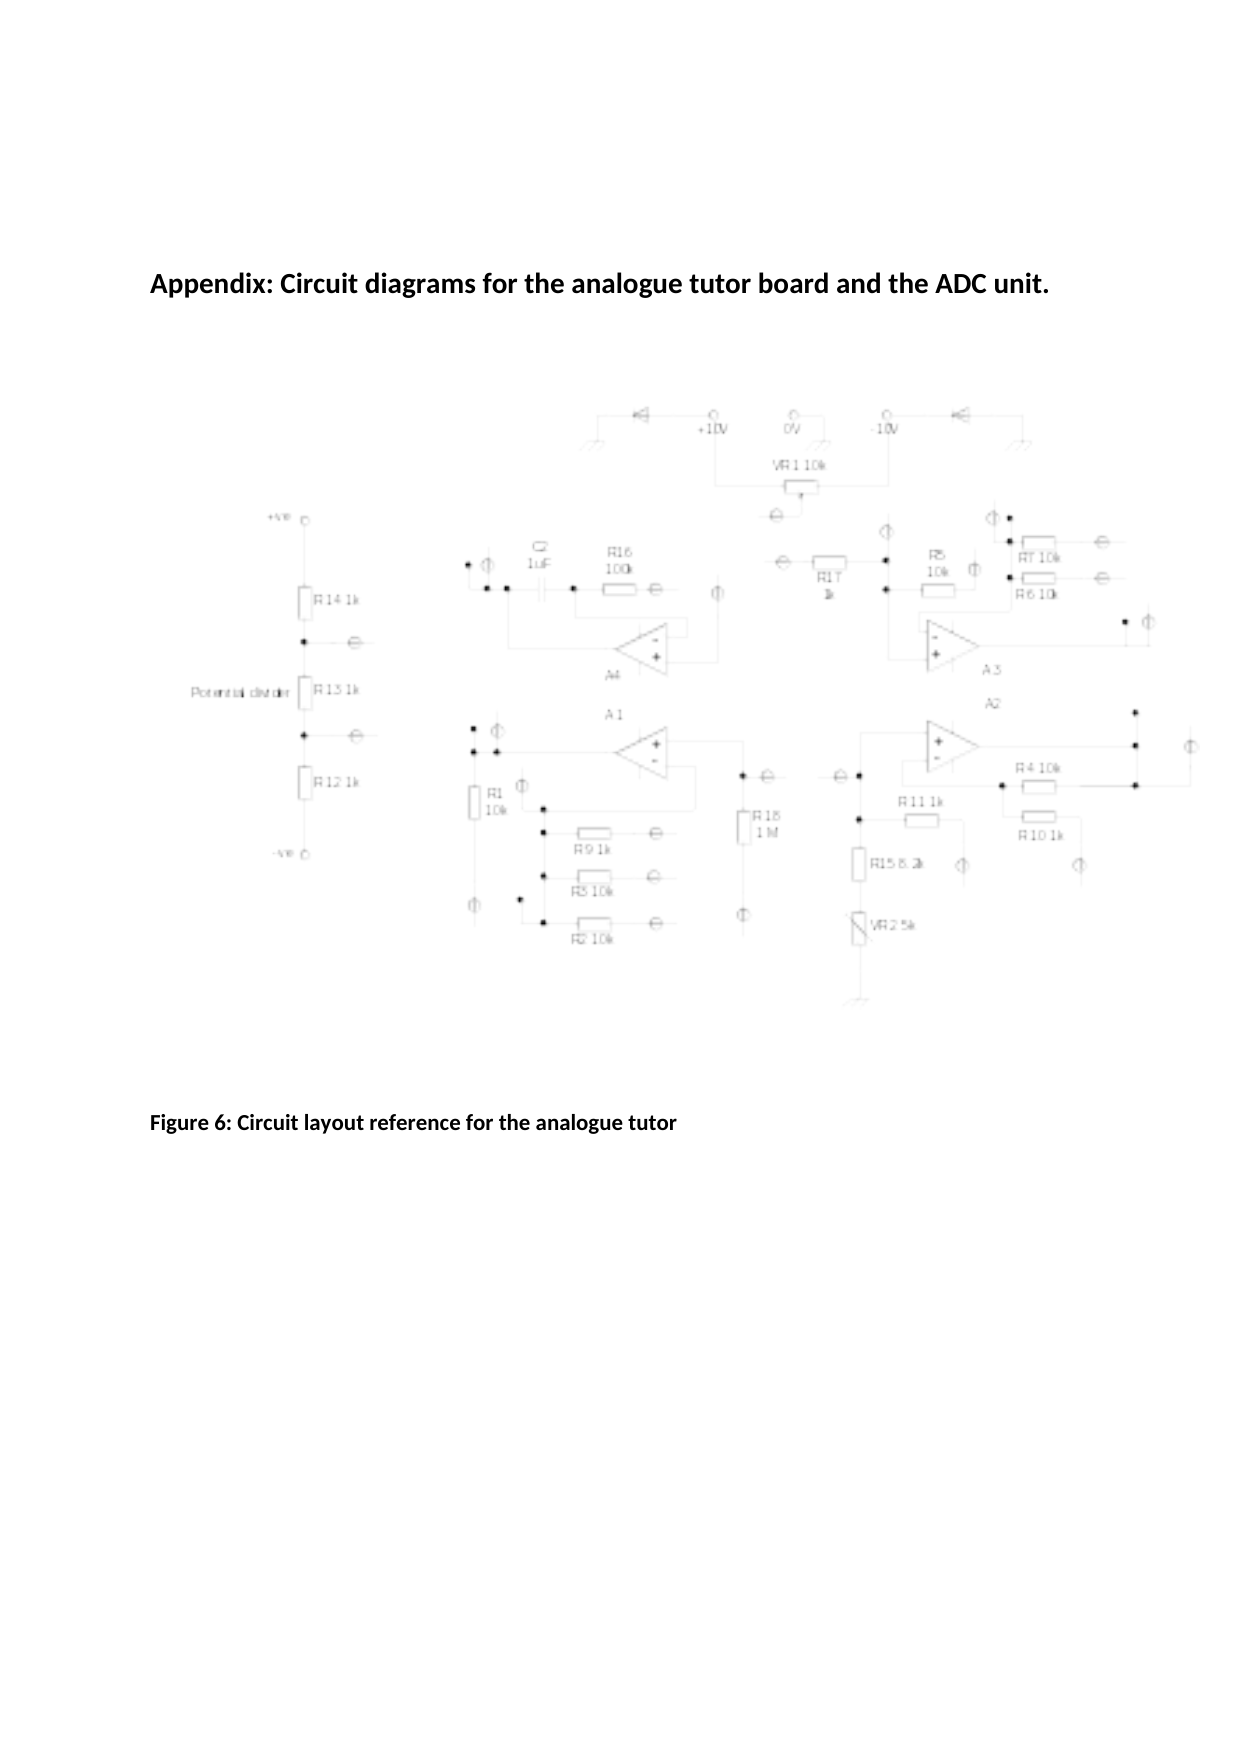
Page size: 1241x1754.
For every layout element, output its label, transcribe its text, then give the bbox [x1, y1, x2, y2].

text Figure 6: Circuit layout reference for the analogue tutor [150, 1108, 1090, 1136]
text Appendix: Circuit diagrams for the analogue tutor board and the ADC unit. [150, 265, 1090, 301]
